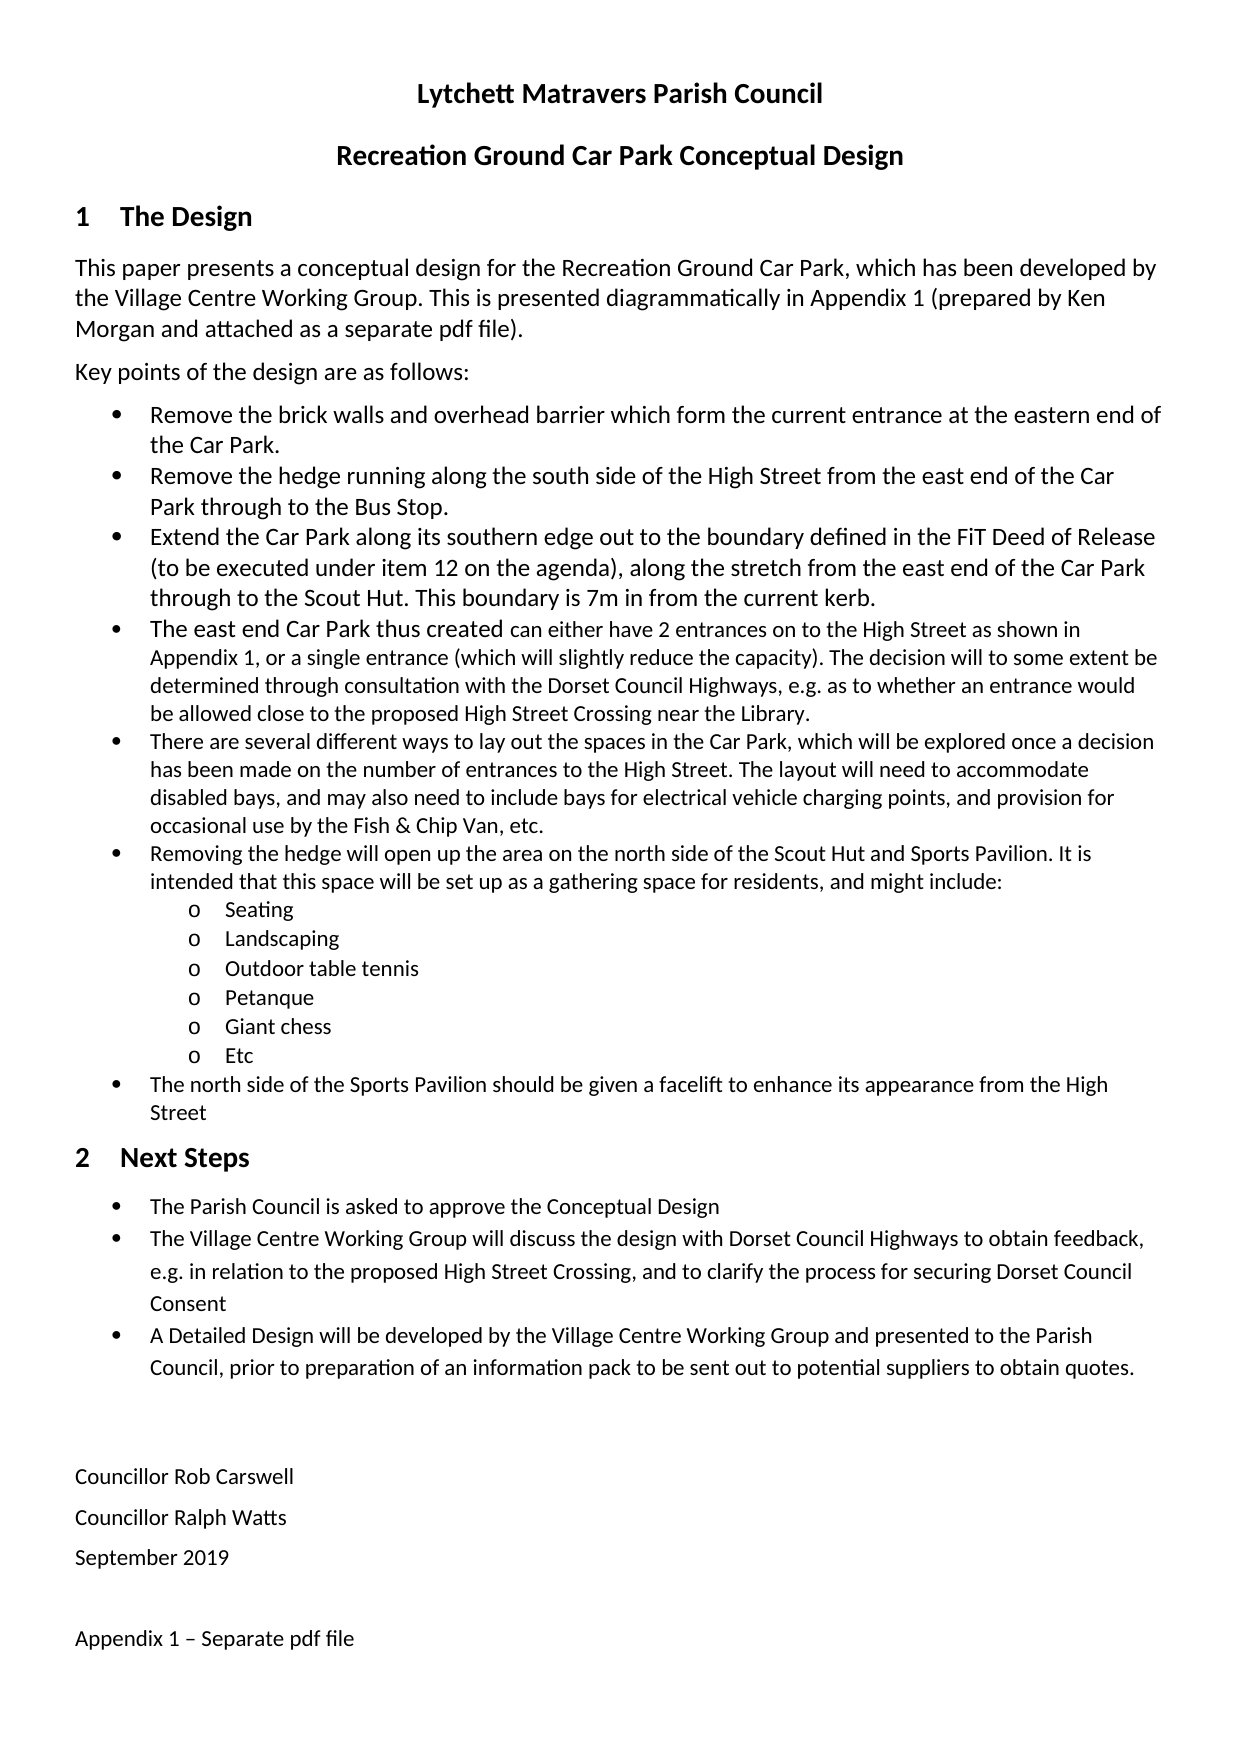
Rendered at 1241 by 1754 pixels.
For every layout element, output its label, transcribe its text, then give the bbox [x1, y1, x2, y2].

subtitle The Design [75, 198, 1165, 234]
list Extend the Car Park along its southern edge out to the boundary defined in the FiT Deed of Release (to be executed under item 12 on the agenda), along the stretch from the east end of the Car Park through to the Scout Hut. This boundary is 7m in from the current kerb. [112, 521, 1165, 613]
list Removing the hedge will open up the area on the north side of the Scout Hut and Sports Pavilion. It is intended that this space will be set up as a gathering space for residents, and might include: [112, 839, 1165, 895]
list Landscaping [187, 924, 1165, 954]
list The east end Car Park thus created can either have 2 entrances on to the High Street as shown in Appendix 1, or a single entrance (which will slightly reduce the capacity). The decision will to some extent be determined through consultation with the Dorset Council Highways, e.g. as to whether an entrance would be allowed close to the proposed High Street Crossing near the Library. [112, 613, 1165, 727]
text This paper presents a conceptual design for the Recreation Ground Car Park, which has been developed by the Village Centre Working Group. This is presented diagrammatically in Appendix 1 (prepared by Ken Morgan and attached as a separate pdf file). [75, 252, 1165, 343]
list Remove the brick walls and overhead barrier which form the current entrance at the eastern end of the Car Park. [112, 399, 1165, 460]
text Lytchett Matravers Parish Council [75, 75, 1165, 111]
subtitle Next Steps [75, 1139, 1165, 1174]
text Councillor Ralph Watts [75, 1503, 1165, 1531]
list A Detailed Design will be developed by the Village Centre Working Group and presented to the Parish Council, prior to preparation of an information pack to be sent out to potential suppliers to obtain quotes. [112, 1321, 1165, 1381]
list The north side of the Sports Pavilion should be given a facelift to enhance its appearance from the High Street [112, 1070, 1165, 1126]
list Outdoor table tennis [187, 954, 1165, 983]
list Seating [187, 895, 1165, 924]
list Giant chess [187, 1012, 1165, 1041]
text September 2019 [75, 1543, 1165, 1571]
text Key points of the design are as follows: [75, 356, 1165, 387]
list Remove the hedge running along the south side of the High Street from the east end of the Car Park through to the Bus Stop. [112, 460, 1165, 521]
list Etc [187, 1041, 1165, 1070]
list There are several different ways to lay out the spaces in the Car Park, which will be explored once a decision has been made on the number of entrances to the High Street. The layout will need to accommodate disabled bays, and may also need to include bays for electrical vehicle charging points, and provision for occasional use by the Fish & Chip Van, etc. [112, 727, 1165, 839]
text Recreation Ground Car Park Conceptual Design [75, 137, 1165, 172]
text Appendix 1 – Separate pdf file [75, 1624, 1165, 1652]
list The Parish Council is asked to approve the Conceptual Design [112, 1192, 1165, 1220]
list Petanque [187, 983, 1165, 1012]
text Councillor Rob Carswell [75, 1462, 1165, 1490]
list The Village Centre Working Group will discuss the design with Dorset Council Highways to obtain feedback, e.g. in relation to the proposed High Street Crossing, and to clarify the process for securing Dorset Council Consent [112, 1224, 1165, 1317]
